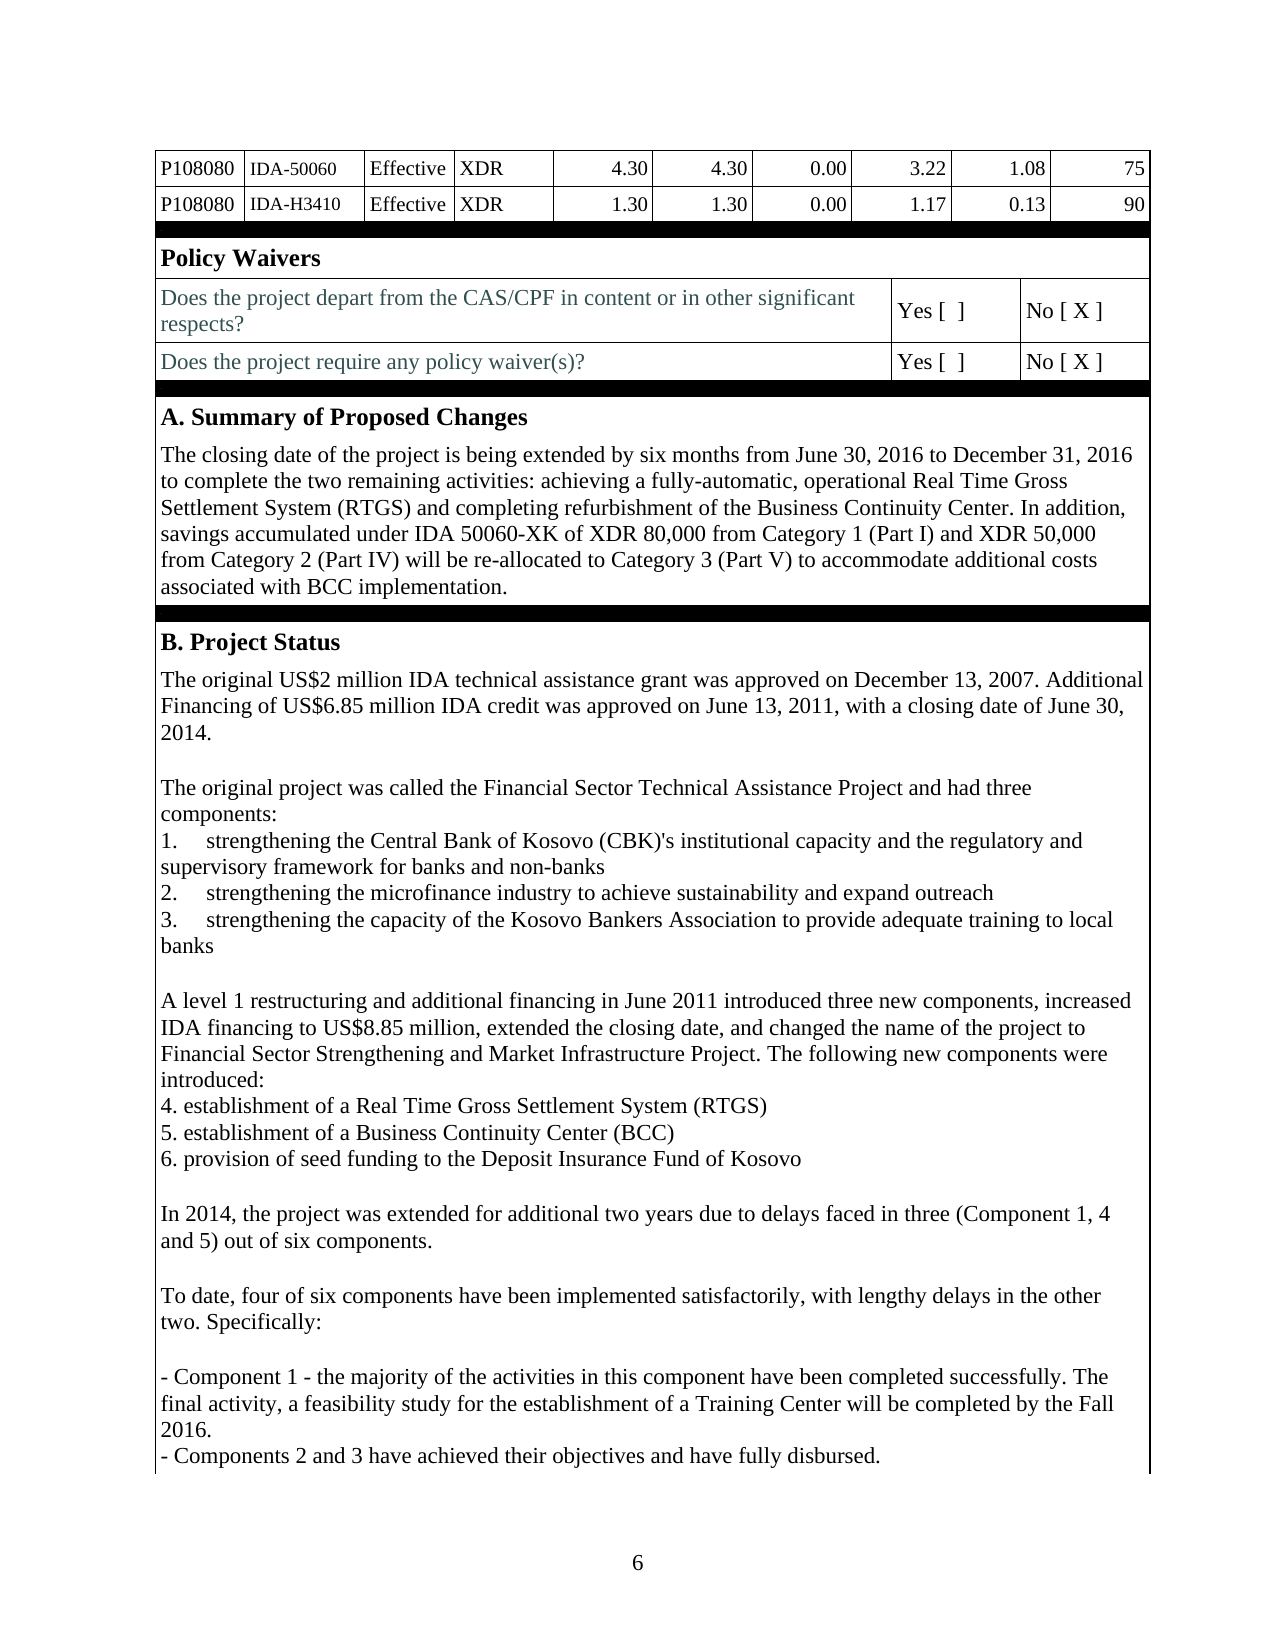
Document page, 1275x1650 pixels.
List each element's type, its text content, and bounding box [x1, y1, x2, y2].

table_cell Effective [365, 151, 454, 186]
table_cell 0.00 [753, 151, 851, 186]
table_cell . [156, 606, 1149, 621]
table_cell P108080 [156, 187, 244, 221]
table_cell The closing date of the project is being extended by six months from June 30, 2016 to December 31, 2016 to complete the two remaining activities: achieving a fully-automatic, operational Real Time Gross Settlement System (RTGS) and completing refurbishment of the Business Continuity Center. In addition, savings accumulated under IDA 50060-XK of XDR 80,000 from Category 1 (Part I) and XDR 50,000 from Category 2 (Part IV) will be re-allocated to Category 3 (Part V) to accommodate additional costs associated with BCC implementation. [156, 436, 1149, 604]
table_cell A. Summary of Proposed Changes [156, 397, 1149, 436]
table_cell No [ X ] [1021, 279, 1149, 342]
table_cell 75 [1051, 151, 1149, 186]
table_cell 1.30 [554, 187, 652, 221]
table_cell IDA-H3410 [245, 187, 364, 221]
table_cell Yes [ ] [892, 279, 1020, 342]
table_cell B. Project Status [156, 622, 1149, 661]
table_cell . [156, 222, 1149, 237]
table_cell XDR [455, 151, 553, 186]
table_cell 0.13 [952, 187, 1050, 221]
table_cell 1.30 [653, 187, 752, 221]
table_cell 4.30 [653, 151, 752, 186]
table_cell 90 [1051, 187, 1149, 221]
table_cell 1.08 [952, 151, 1050, 186]
table_cell 3.22 [852, 151, 951, 186]
table_cell Does the project depart from the CAS/CPF in content or in other significant respects? [156, 279, 891, 342]
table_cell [156, 661, 1149, 1474]
table_cell 0.00 [753, 187, 851, 221]
table_cell 1.17 [852, 187, 951, 221]
table_cell IDA-50060 [245, 151, 364, 186]
table_cell . [156, 381, 1149, 396]
table_cell Does the project require any policy waiver(s)? [156, 343, 891, 379]
table_cell XDR [455, 187, 553, 221]
table_cell Effective [365, 187, 454, 221]
table_cell No [ X ] [1021, 343, 1149, 379]
table_cell Yes [ ] [892, 343, 1020, 379]
table_cell 4.30 [554, 151, 652, 186]
table_cell P108080 [156, 151, 244, 186]
table_cell Policy Waivers [156, 238, 1149, 277]
